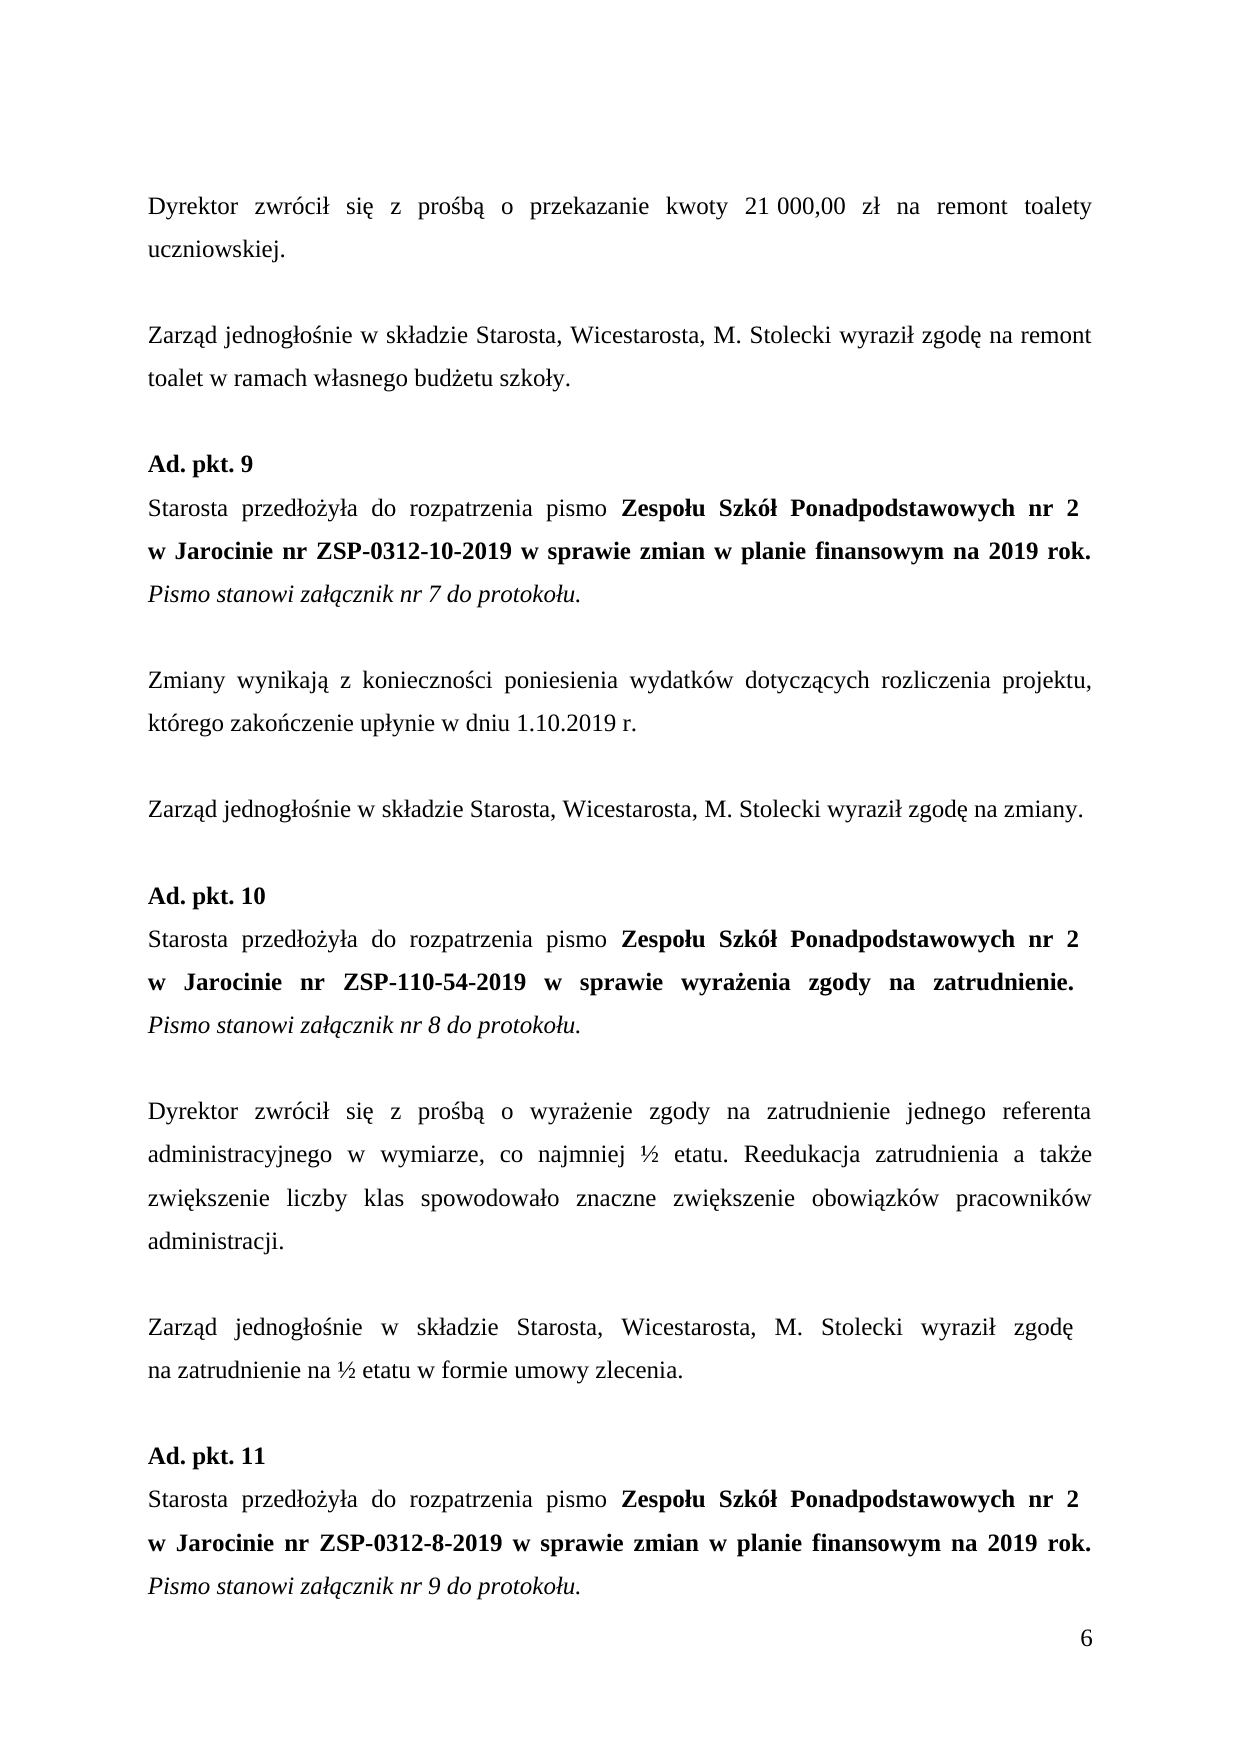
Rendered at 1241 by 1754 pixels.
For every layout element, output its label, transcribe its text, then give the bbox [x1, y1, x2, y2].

text Ad. pkt. 11 [148, 1441, 1093, 1470]
text Zarząd jednogłośnie w składzie Starosta, Wicestarosta, M. Stolecki wyraził zgodę na zatrudnienie na ½ etatu w formie umowy zlecenia. [148, 1312, 1093, 1384]
text Zarząd jednogłośnie w składzie Starosta, Wicestarosta, M. Stolecki wyraził zgodę na zmiany. [148, 794, 1093, 823]
text Dyrektor zwrócił się z prośbą o przekazanie kwoty 21 000,00 zł na remont toalety uczniowskiej. [148, 191, 1093, 263]
text Dyrektor zwrócił się z prośbą o wyrażenie zgody na zatrudnienie jednego referenta administracyjnego w wymiarze, co najmniej ½ etatu. Reedukacja zatrudnienia a także zwiększenie liczby klas spowodowało znaczne zwiększenie obowiązków pracowników administracji. [148, 1096, 1093, 1254]
text Zmiany wynikają z konieczności poniesienia wydatków dotyczących rozliczenia projektu, którego zakończenie upłynie w dniu 1.10.2019 r. [148, 665, 1093, 737]
text Zarząd jednogłośnie w składzie Starosta, Wicestarosta, M. Stolecki wyraził zgodę na remont toalet w ramach własnego budżetu szkoły. [148, 320, 1093, 392]
text Ad. pkt. 10 [148, 881, 1093, 909]
text Starosta przedłożyła do rozpatrzenia pismo Zespołu Szkół Ponadpodstawowych nr 2 w Jarocinie nr ZSP-110-54-2019 w sprawie wyrażenia zgody na zatrudnienie. Pismo stanowi załącznik nr 8 do protokołu. [148, 924, 1093, 1039]
text Starosta przedłożyła do rozpatrzenia pismo Zespołu Szkół Ponadpodstawowych nr 2 w Jarocinie nr ZSP-0312-8-2019 w sprawie zmian w planie finansowym na 2019 rok. Pismo stanowi załącznik nr 9 do protokołu. [148, 1484, 1093, 1599]
text Starosta przedłożyła do rozpatrzenia pismo Zespołu Szkół Ponadpodstawowych nr 2 w Jarocinie nr ZSP-0312-10-2019 w sprawie zmian w planie finansowym na 2019 rok. Pismo stanowi załącznik nr 7 do protokołu. [148, 493, 1093, 608]
text Ad. pkt. 9 [148, 449, 1093, 478]
